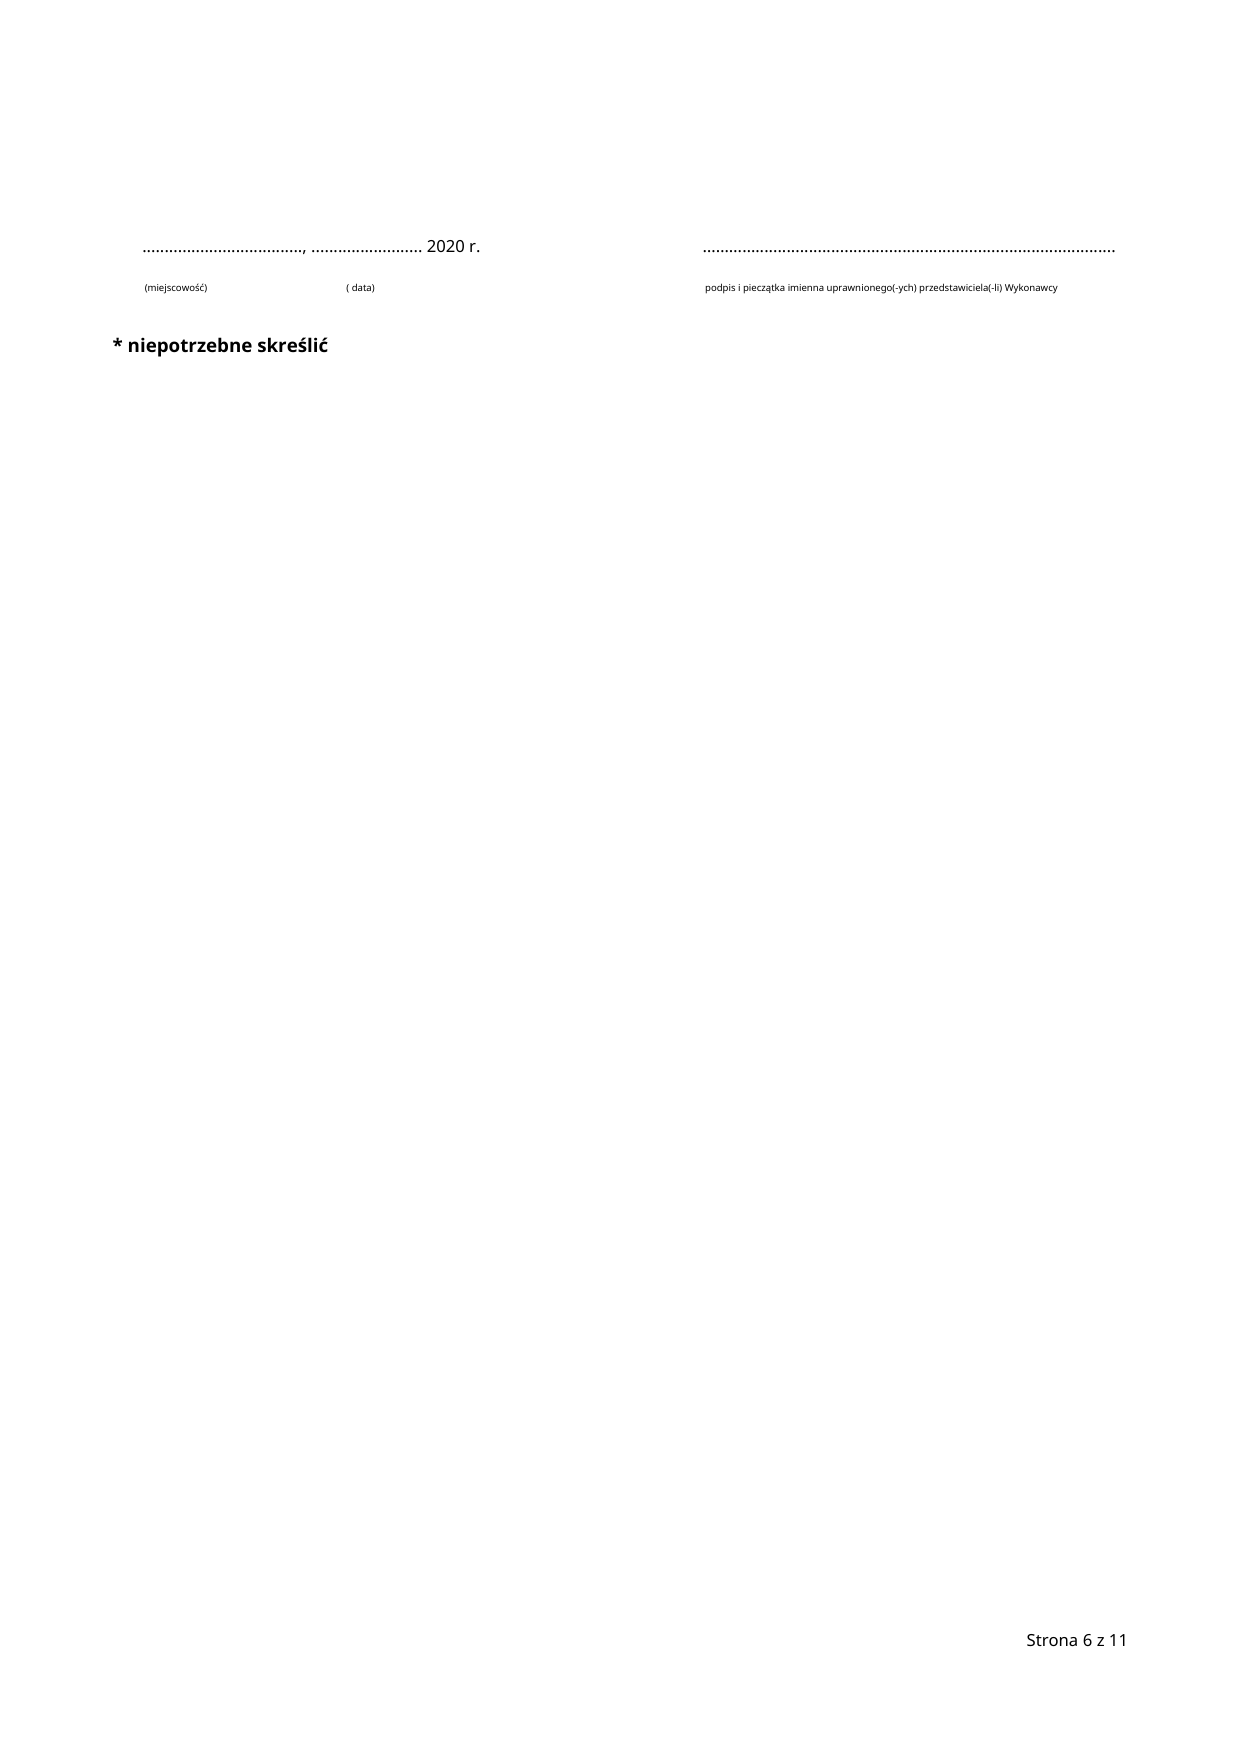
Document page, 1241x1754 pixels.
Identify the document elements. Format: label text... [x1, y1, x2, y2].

text ...................................., ......................... 2020 r. …………................................................................................. [142, 235, 1128, 258]
text * niepotrzebne skreślić [112, 332, 1128, 358]
text (miejscowość) ( data) podpis i pieczątka imienna uprawnionego(-ych) przedstawiciela(-li) Wykonawcy [142, 282, 1120, 304]
